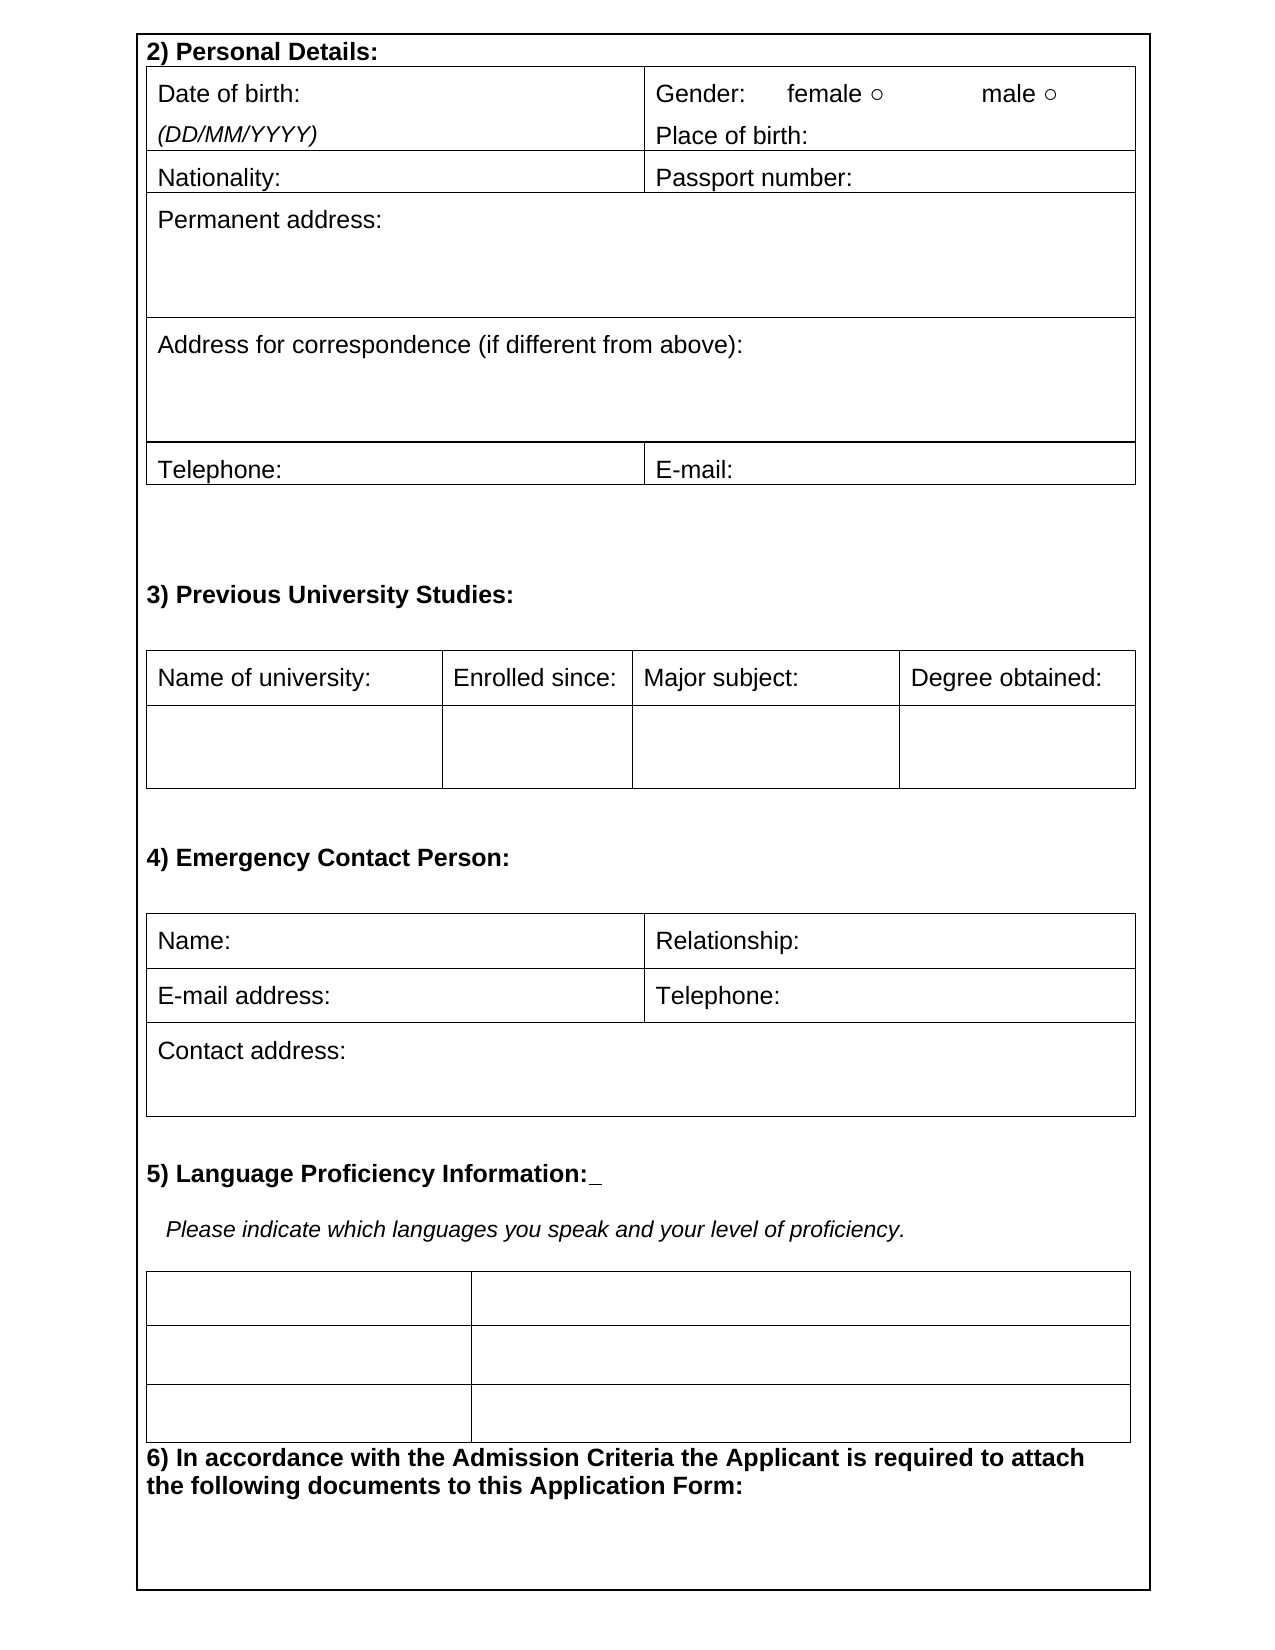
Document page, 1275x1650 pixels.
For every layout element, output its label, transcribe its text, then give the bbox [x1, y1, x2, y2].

table_header Gender: female ○ male ○ Place of birth: [645, 67, 1135, 149]
table_cell [147, 1326, 471, 1383]
table_cell Contact address: [147, 1023, 1135, 1116]
table_header Name: [147, 914, 644, 967]
table_header Relationship: [645, 914, 1135, 967]
table_header Major subject: [633, 651, 899, 704]
table_cell Nationality: [147, 151, 644, 192]
table_cell [472, 1385, 1130, 1442]
table_cell Telephone: [147, 443, 644, 484]
text 6) In accordance with the Admission Criteria the Applicant is required to attach the following documents to this Application Form: [146, 1443, 1140, 1500]
table_cell Address for correspondence (if different from above): [147, 318, 1135, 441]
table_header [147, 1272, 471, 1325]
table_header Name of university: [147, 651, 442, 704]
table_header Enrolled since: [443, 651, 632, 704]
table_cell [900, 706, 1135, 788]
table_cell E-mail address: [147, 969, 644, 1022]
table_cell [147, 1385, 471, 1442]
table_header Degree obtained: [900, 651, 1135, 704]
table_header Date of birth: (DD/MM/YYYY) [147, 67, 644, 149]
table_cell [472, 1326, 1130, 1383]
text 3) Previous University Studies: [146, 580, 1140, 608]
table_header [472, 1272, 1130, 1325]
text 2) Personal Details: [146, 37, 1140, 66]
text 5) Language Proficiency Information: [146, 1158, 1140, 1187]
table_cell E-mail: [645, 443, 1135, 484]
table_cell Passport number: [645, 151, 1135, 192]
text 4) Emergency Contact Person: [146, 843, 1140, 871]
table_cell [147, 706, 442, 788]
table_cell [443, 706, 632, 788]
table_cell [633, 706, 899, 788]
text Please indicate which languages you speak and your level of proficiency. [146, 1216, 1140, 1242]
table_cell Permanent address: [147, 193, 1135, 317]
table_cell Telephone: [645, 969, 1135, 1022]
